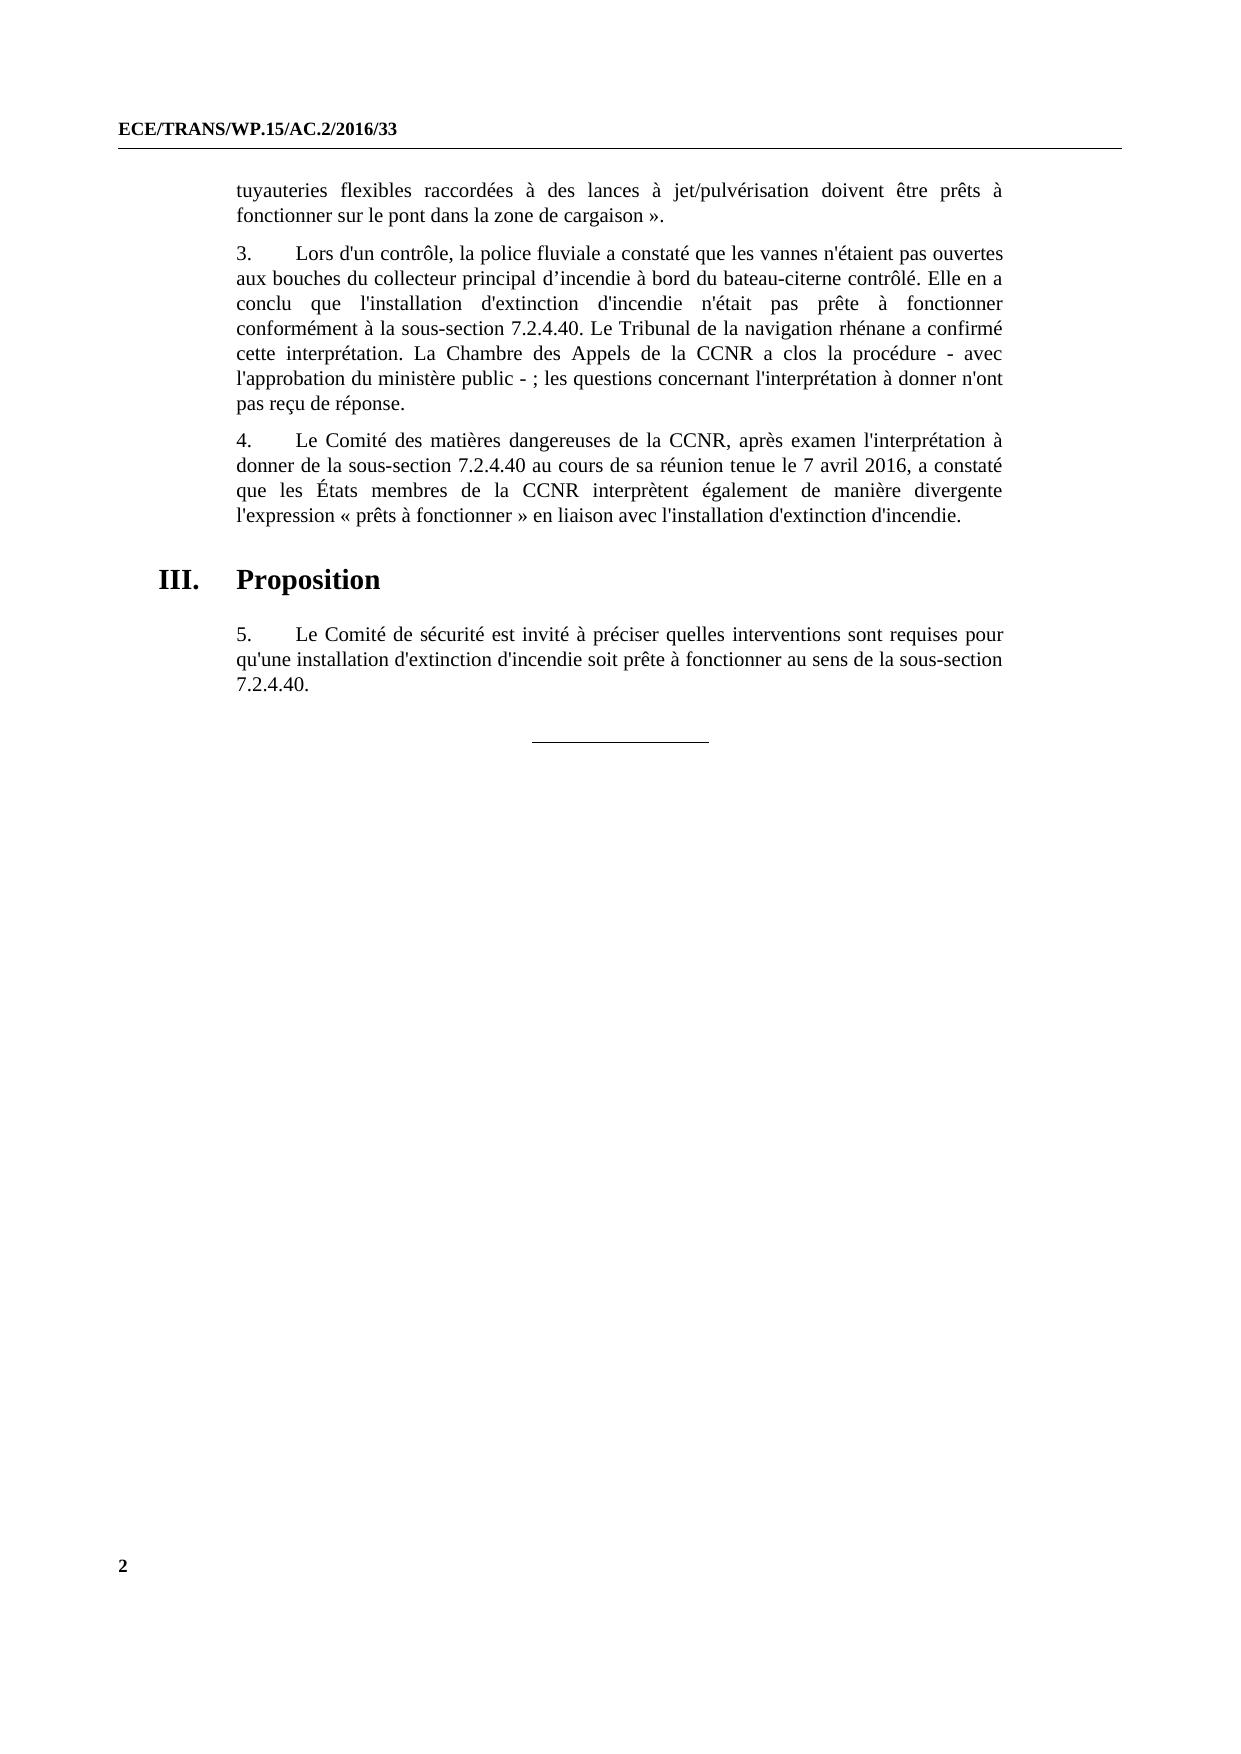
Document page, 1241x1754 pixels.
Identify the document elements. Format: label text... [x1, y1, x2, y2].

text 5. Le Comité de sécurité est invité à préciser quelles interventions sont requises pour qu'une installation d'extinction d'incendie soit prête à fonctionner au sens de la sous-section 7.2.4.40. [236, 621, 1004, 696]
text III. Proposition [118, 565, 1004, 596]
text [236, 177, 1004, 227]
text 3. Lors d'un contrôle, la police fluviale a constaté que les vannes n'étaient pas ouvertes aux bouches du collecteur principal d’incendie à bord du bateau-citerne contrôlé. Elle en a conclu que l'installation d'extinction d'incendie n'était pas prête à fonctionner conformément à la sous-section 7.2.4.40. Le Tribunal de la navigation rhénane a confirmé cette interprétation. La Chambre des Appels de la CCNR a clos la procédure - avec l'approbation du ministère public - ; les questions concernant l'interprétation à donner n'ont pas reçu de réponse. [236, 240, 1004, 415]
text 4. Le Comité des matières dangereuses de la CCNR, après examen l'interprétation à donner de la sous-section 7.2.4.40 au cours de sa réunion tenue le 7 avril 2016, a constaté que les États membres de la CCNR interprètent également de manière divergente l'expression « prêts à fonctionner » en liaison avec l'installation d'extinction d'incendie. [236, 427, 1004, 527]
